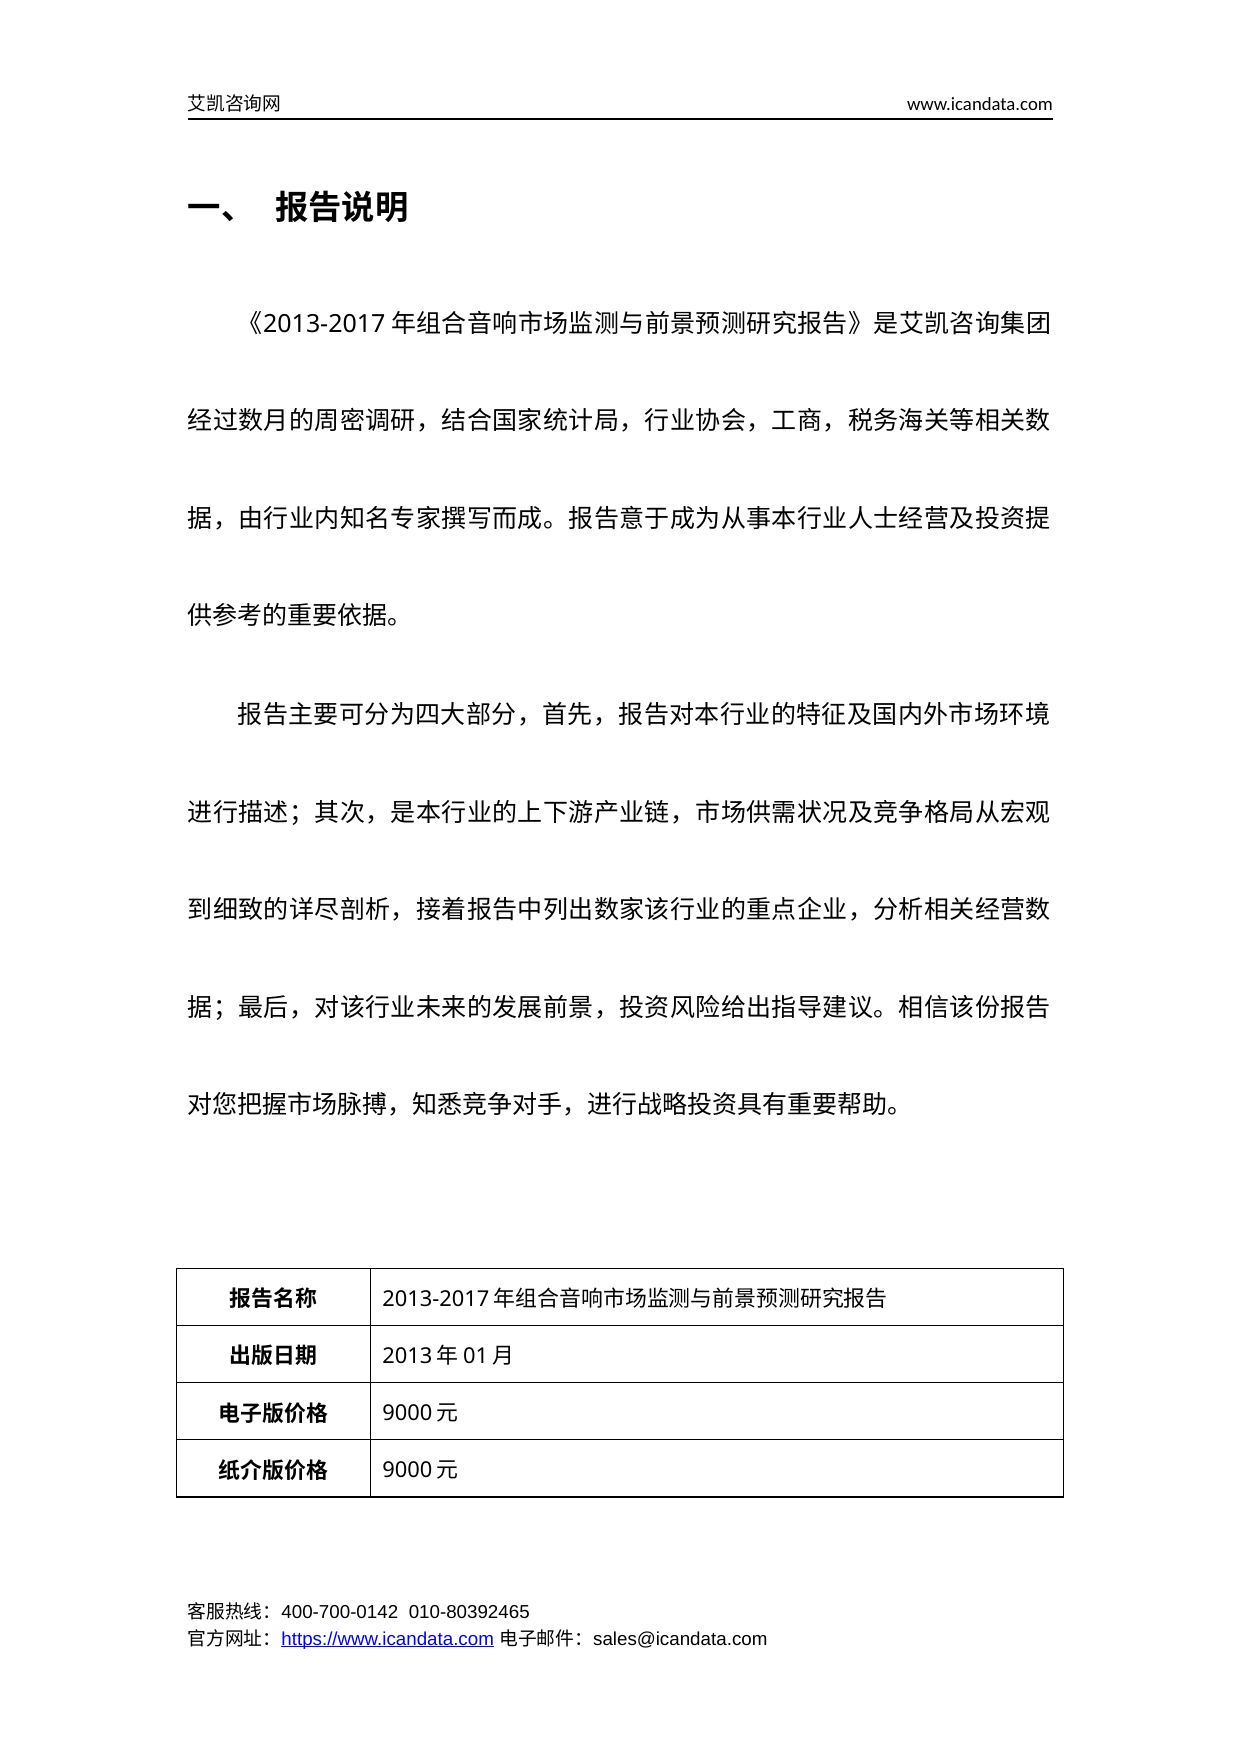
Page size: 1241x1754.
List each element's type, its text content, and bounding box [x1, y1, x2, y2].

table_cell 出版日期 [177, 1326, 370, 1382]
table_cell 9000元 [371, 1383, 1063, 1439]
table_cell 电子版价格 [177, 1383, 370, 1439]
table_cell 9000元 [371, 1440, 1063, 1496]
table_header 报告名称 [177, 1269, 370, 1325]
table_cell 2013年01月 [371, 1326, 1063, 1382]
text 报告主要可分为四大部分，首先，报告对本行业的特征及国内外市场环境进行描述；其次，是本行业的上下游产业链，市场供需状况及竞争格局从宏观到细致的详尽剖析，接着报告中列出数家该行业的重点企业，分析相关经营数据；最后，对该行业未来的发展前景，投资风险给出指导建议。相信该份报告对您把握市场脉搏，知悉竞争对手，进行战略投资具有重要帮助。 [187, 681, 1053, 1136]
subtitle 报告说明 [187, 172, 1053, 237]
text 《2013-2017年组合音响市场监测与前景预测研究报告》是艾凯咨询集团经过数月的周密调研，结合国家统计局，行业协会，工商，税务海关等相关数据，由行业内知名专家撰写而成。报告意于成为从事本行业人士经营及投资提供参考的重要依据。 [187, 289, 1053, 646]
table_cell 纸介版价格 [177, 1440, 370, 1496]
table_header 2013-2017年组合音响市场监测与前景预测研究报告 [371, 1269, 1063, 1325]
